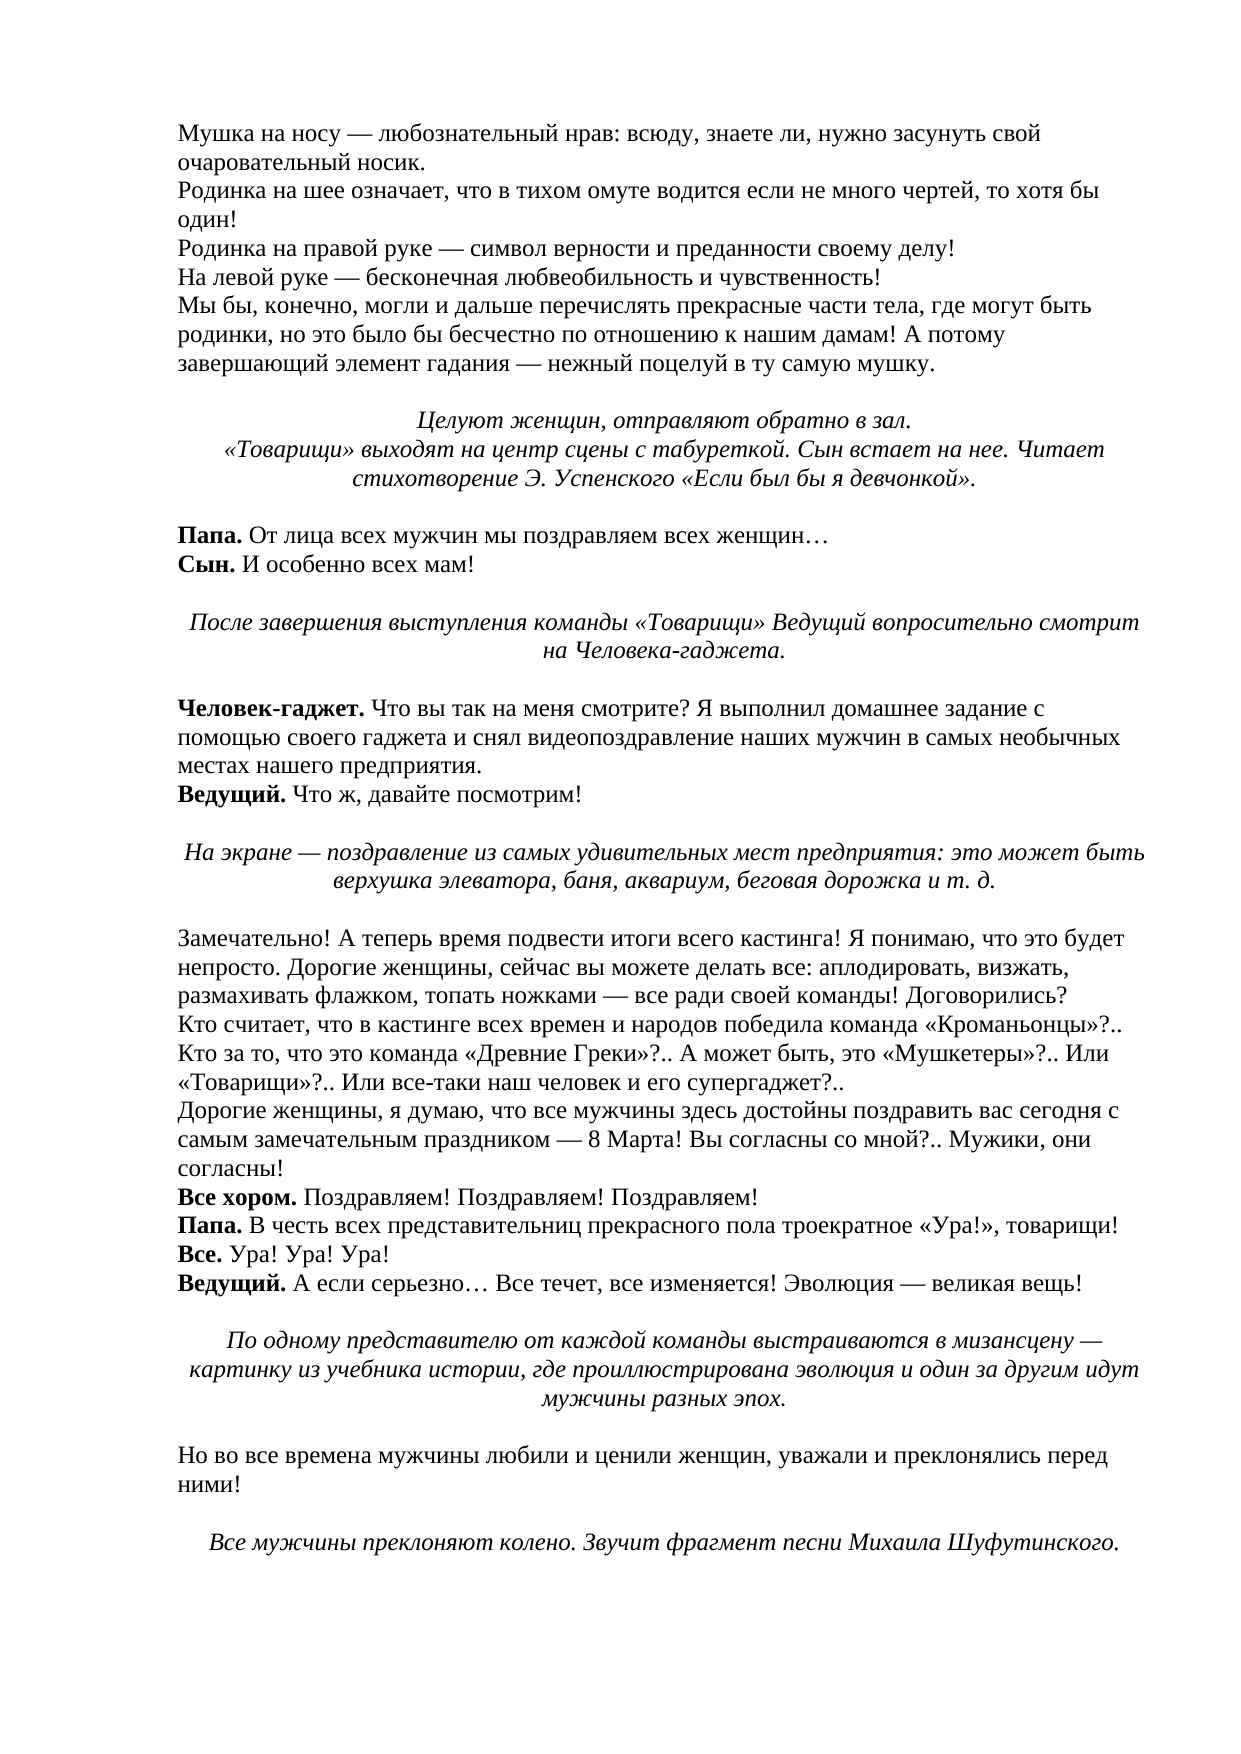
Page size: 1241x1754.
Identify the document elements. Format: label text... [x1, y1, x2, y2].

text На экране — поздравление из самых удивительных мест предприятия: это может быть верхушка элеватора, баня, аквариум, беговая дорожка и т. д. [177, 808, 1152, 894]
text По одному представителю от каждой команды выстраиваются в мизансцену — картинку из учебника истории, где проиллюстрирована эволюция и один за другим идут мужчины разных эпох. [177, 1326, 1152, 1412]
text Папа. От лица всех мужчин мы поздравляем всех женщин… Сын. И особенно всех мам! [177, 521, 1152, 578]
text После завершения выступления команды «Товарищи» Ведущий вопросительно смотрит на Человека-гаджета. [177, 607, 1152, 664]
text Человек-гаджет. Что вы так на меня смотрите? Я выполнил домашнее задание с помощью своего гаджета и снял видеопоздравление наших мужчин в самых необычных местах нашего предприятия. Ведущий. Что ж, давайте посмотрим! [177, 693, 1152, 808]
text Но во все времена мужчины любили и ценили женщин, уважали и преклонялись перед ними! [177, 1441, 1152, 1498]
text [177, 118, 1152, 377]
text Целуют женщин, отправляют обратно в зал. [177, 406, 1152, 434]
text Замечательно! А теперь время подвести итоги всего кастинга! Я понимаю, что это будет непросто. Дорогие женщины, сейчас вы можете делать все: аплодировать, визжать, размахивать флажком, топать ножками — все ради своей команды! Договорились? Кто считает, что в кастинге всех времен и народов победила команда «Кроманьонцы»?.. Кто за то, что это команда «Древние Греки»?.. А может быть, это «Мушкетеры»?.. Или «Товарищи»?.. Или все-таки наш человек и его супергаджет?.. Дорогие женщины, я думаю, что все мужчины здесь достойны поздравить вас сегодня с самым замечательным праздником — 8 Марта! Вы согласны со мной?.. Мужики, они согласны! Все хором. Поздравляем! Поздравляем! Поздравляем! Папа. В честь всех представительниц прекрасного пола троекратное «Ура!», товарищи! Все. Ура! Ура! Ура! Ведущий. А если серьезно… Все течет, все изменяется! Эволюция — великая вещь! [177, 923, 1152, 1297]
text «Товарищи» выходят на центр сцены с табуреткой. Сын встает на нее. Читает стихотворение Э. Успенского «Если был бы я девчонкой». [177, 434, 1152, 492]
text Все мужчины преклоняют колено. Звучит фрагмент песни Михаила Шуфутинского. [177, 1527, 1152, 1556]
